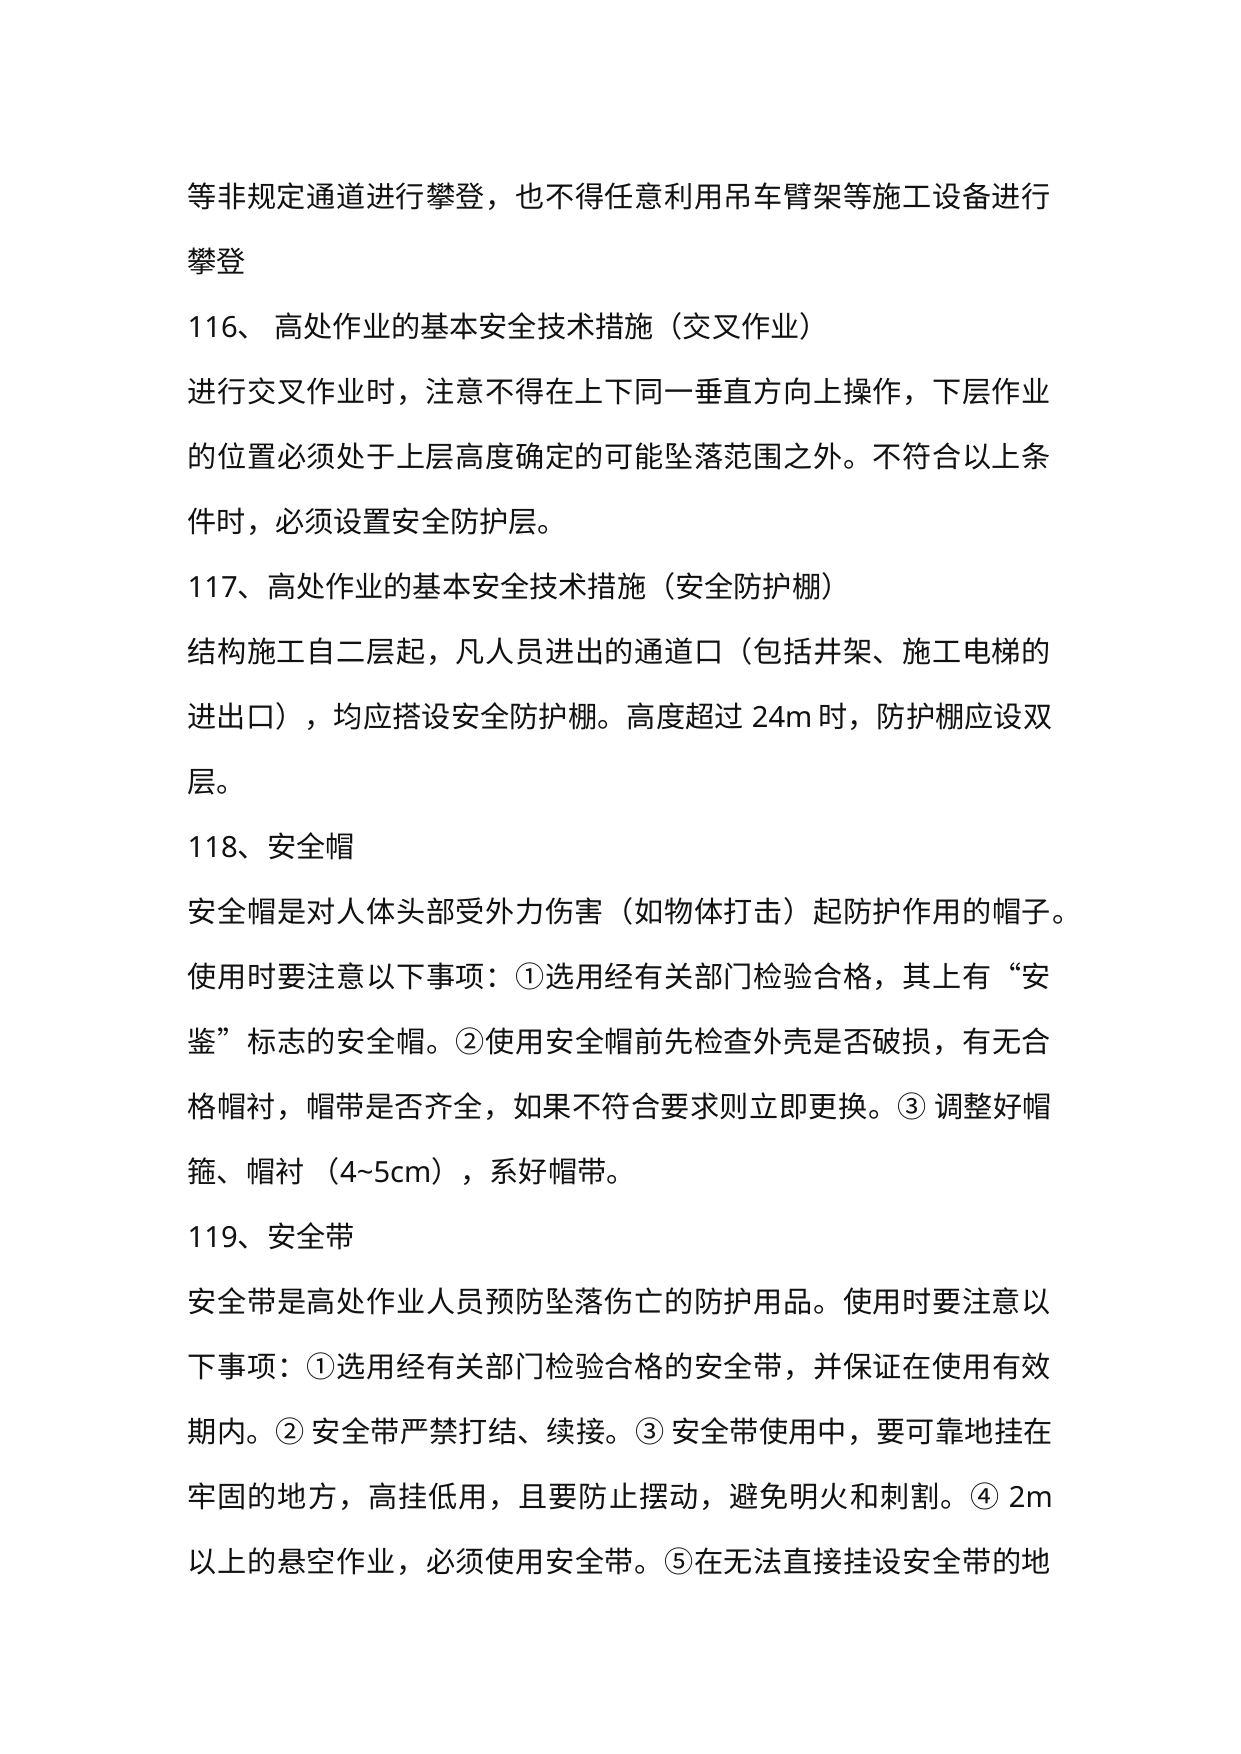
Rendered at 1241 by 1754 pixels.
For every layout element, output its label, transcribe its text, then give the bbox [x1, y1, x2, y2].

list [187, 162, 1053, 292]
list 安全帽是对人体头部受外力伤害（如物体打击）起防护作用的帽子。使用时要注意以下事项：①选用经有关部门检验合格，其上有“安鉴”标志的安全帽。②使用安全帽前先检查外壳是否破损，有无合格帽衬，帽带是否齐全，如果不符合要求则立即更换。③ 调整好帽箍、帽衬 （4~5cm），系好帽带。 [187, 877, 1053, 1202]
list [187, 1267, 1053, 1592]
list 高处作业的基本安全技术措施（交叉作业） [187, 292, 1053, 357]
list 安全带 [187, 1202, 1053, 1267]
list 结构施工自二层起，凡人员进出的通道口（包括井架、施工电梯的进出口），均应搭设安全防护棚。高度超过 24m时，防护棚应设双层。 [187, 617, 1053, 812]
list 进行交叉作业时，注意不得在上下同一垂直方向上操作，下层作业的位置必须处于上层高度确定的可能坠落范围之外。不符合以上条件时，必须设置安全防护层。 [187, 357, 1053, 552]
list 安全帽 [187, 812, 1053, 877]
list 高处作业的基本安全技术措施（安全防护棚） [187, 552, 1053, 617]
